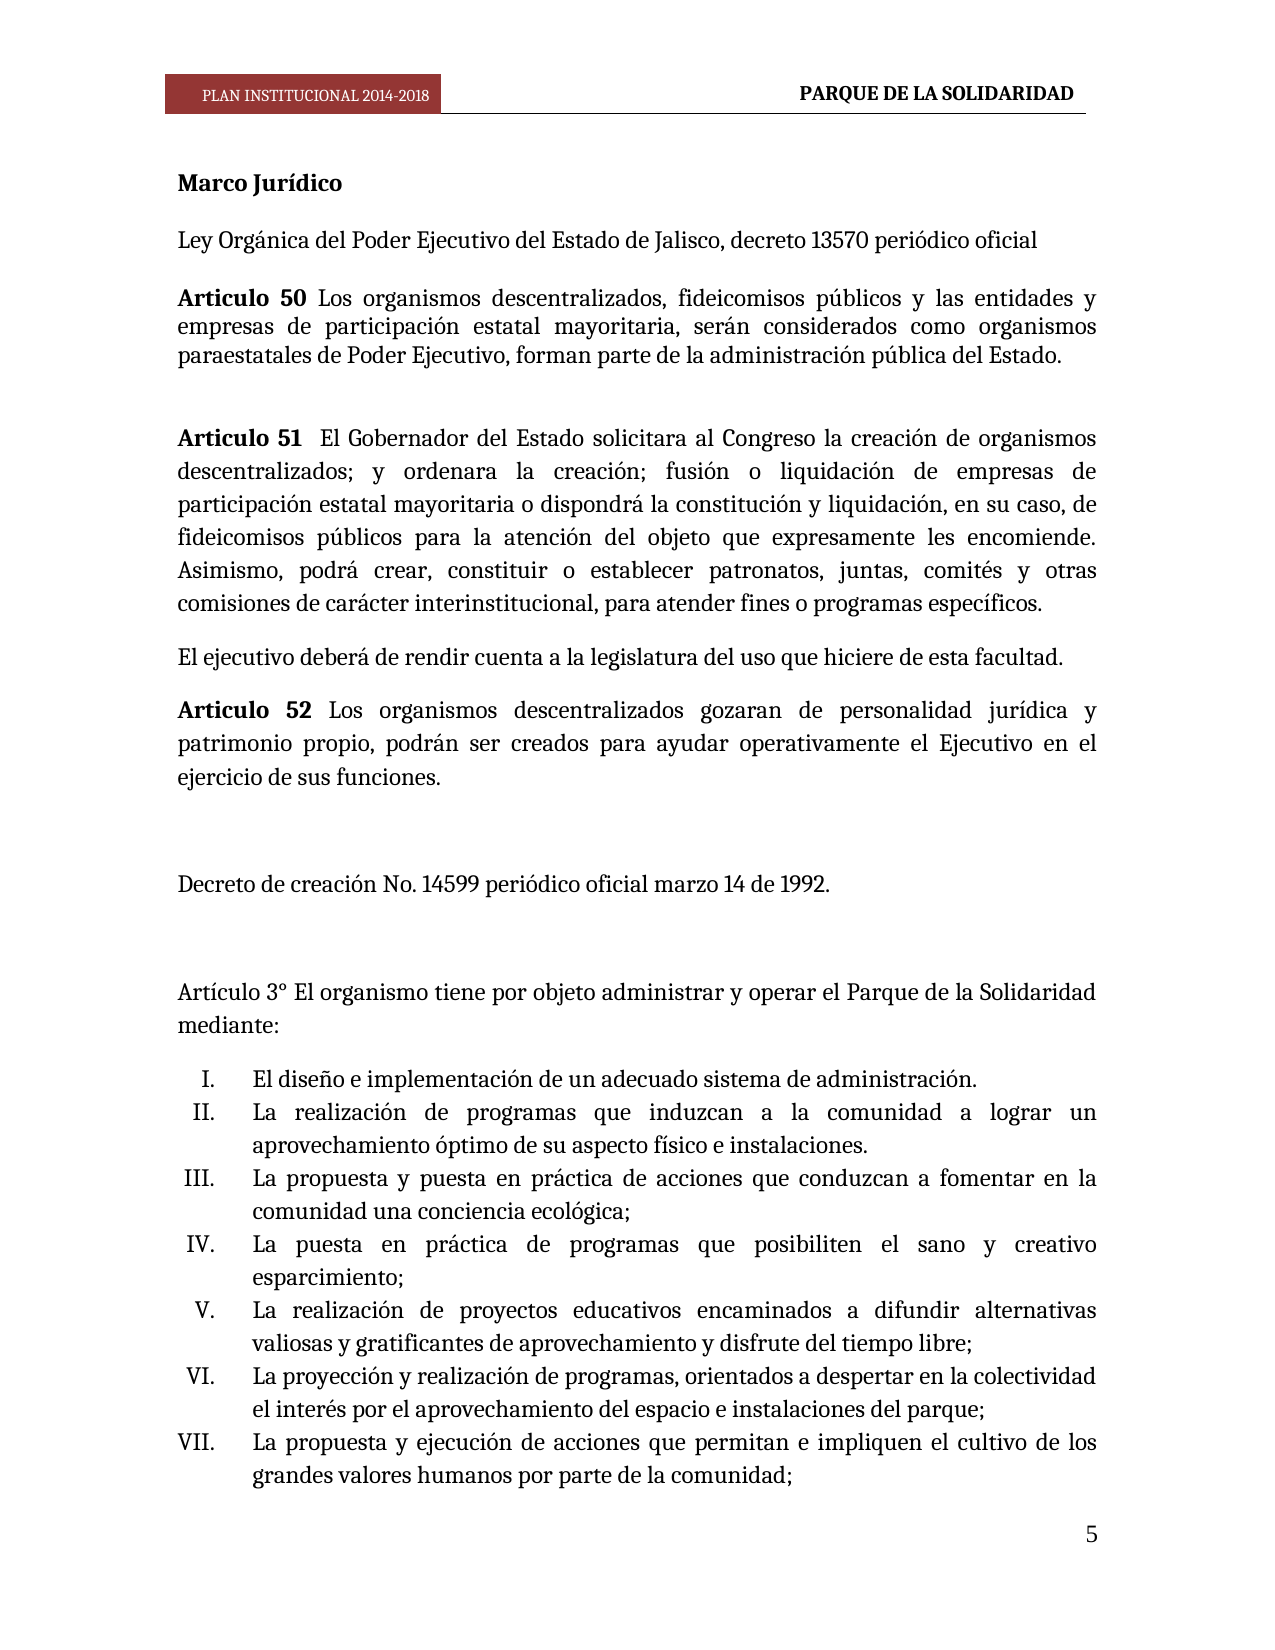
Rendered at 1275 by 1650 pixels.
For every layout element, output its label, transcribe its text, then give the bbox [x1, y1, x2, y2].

text Articulo 51 El Gobernador del Estado solicitara al Congreso la creación de organismos descentralizados; y ordenara la creación; fusión o liquidación de empresas de participación estatal mayoritaria o dispondrá la constitución y liquidación, en su caso, de fideicomisos públicos para la atención del objeto que expresamente les encomiende. Asimismo, podrá crear, constituir o establecer patronatos, juntas, comités y otras comisiones de carácter interinstitucional, para atender fines o programas específicos. [177, 423, 1098, 617]
list La propuesta y ejecución de acciones que permitan e impliquen el cultivo de los grandes valores humanos por parte de la comunidad; [215, 1428, 1098, 1490]
text Articulo 50 Los organismos descentralizados, fideicomisos públicos y las entidades y empresas de participación estatal mayoritaria, serán considerados como organismos paraestatales de Poder Ejecutivo, forman parte de la administración pública del Estado. [177, 283, 1098, 370]
list La propuesta y puesta en práctica de acciones que conduzcan a fomentar en la comunidad una conciencia ecológica; [215, 1164, 1098, 1226]
text Decreto de creación No. 14599 periódico oficial marzo 14 de 1992. [177, 870, 1098, 899]
list La realización de proyectos educativos encaminados a difundir alternativas valiosas y gratificantes de aprovechamiento y disfrute del tiempo libre; [215, 1296, 1098, 1358]
list La puesta en práctica de programas que posibiliten el sano y creativo esparcimiento; [215, 1230, 1098, 1292]
text El ejecutivo deberá de rendir cuenta a la legislatura del uso que hiciere de esta facultad. [177, 642, 1098, 671]
subtitle Marco Jurídico [177, 168, 1098, 197]
text Artículo 3° El organismo tiene por objeto administrar y operar el Parque de la Solidaridad mediante: [177, 978, 1098, 1039]
list La realización de programas que induzcan a la comunidad a lograr un aprovechamiento óptimo de su aspecto físico e instalaciones. [215, 1098, 1098, 1159]
list La proyección y realización de programas, orientados a despertar en la colectividad el interés por el aprovechamiento del espacio e instalaciones del parque; [215, 1362, 1098, 1424]
text Ley Orgánica del Poder Ejecutivo del Estado de Jalisco, decreto 13570 periódico oficial [177, 226, 1098, 255]
list El diseño e implementación de un adecuado sistema de administración. [215, 1065, 1098, 1093]
text Articulo 52 Los organismos descentralizados gozaran de personalidad jurídica y patrimonio propio, podrán ser creados para ayudar operativamente el Ejecutivo en el ejercicio de sus funciones. [177, 696, 1098, 791]
